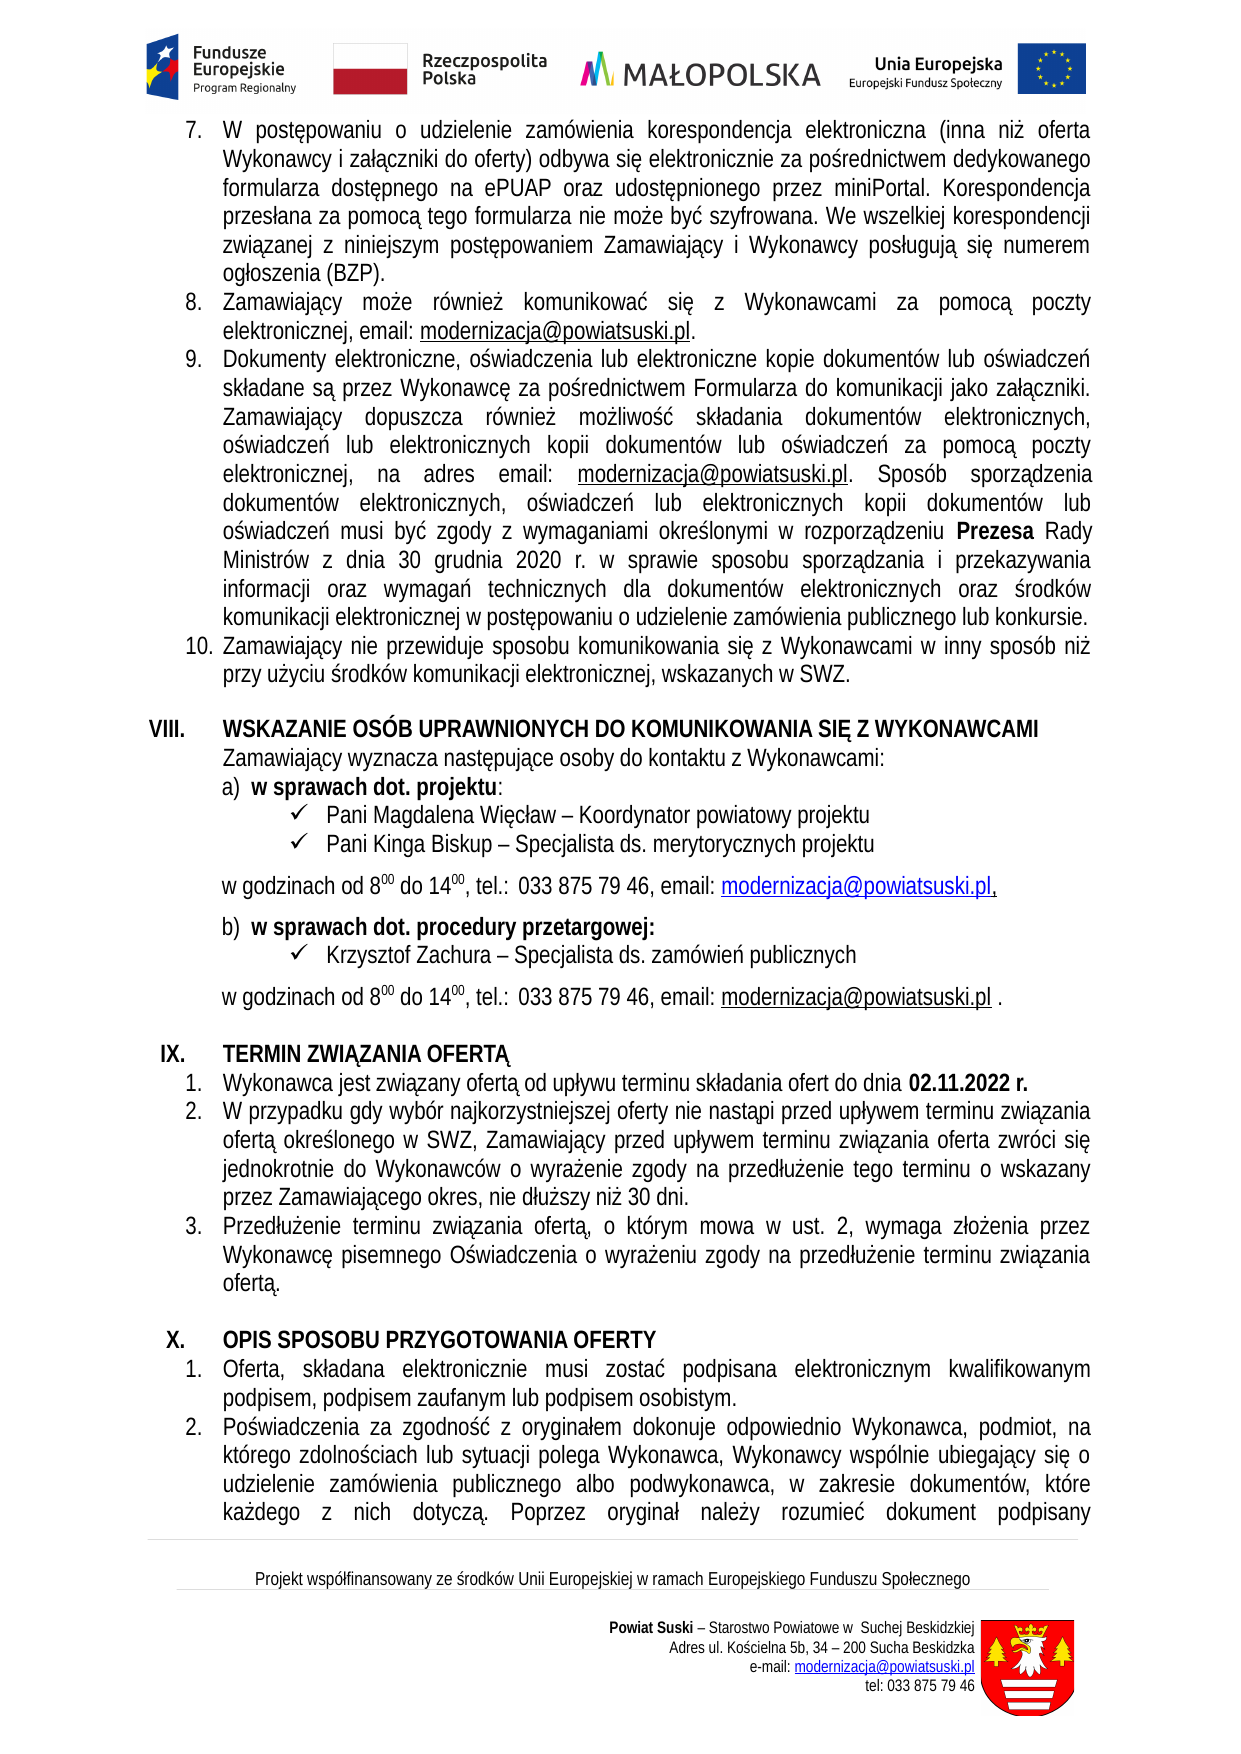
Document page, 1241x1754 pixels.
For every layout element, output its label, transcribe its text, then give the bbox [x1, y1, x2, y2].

list TERMIN ZWIĄZANIA OFERTĄ [185, 1039, 1092, 1068]
list Przedłużenie terminu związania ofertą, o którym mowa w ust. 2, wymaga złożenia przez Wykonawcę pisemnego Oświadczenia o wyrażeniu zgody na przedłużenie terminu związania ofertą. [185, 1211, 1092, 1297]
list Pani Kinga Biskup – Specjalista ds. merytorycznych projektu [289, 829, 1092, 858]
list Zamawiający może również komunikować się z Wykonawcami za pomocą poczty elektronicznej, email: modernizacja@powiatsuski.pl. [185, 287, 1092, 344]
list Oferta, składana elektronicznie musi zostać podpisana elektronicznym kwalifikowanym podpisem, podpisem zaufanym lub podpisem osobistym. [185, 1354, 1092, 1411]
picture [145, 28, 1085, 114]
list WSKAZANIE OSÓB UPRAWNIONYCH DO KOMUNIKOWANIA SIĘ Z WYKONAWCAMI [185, 714, 1092, 743]
list w sprawach dot. projektu: [222, 772, 1092, 800]
list Pani Magdalena Więcław – Koordynator powiatowy projektu [289, 800, 1092, 829]
list OPIS SPOSOBU PRZYGOTOWANIA OFERTY [185, 1326, 1092, 1354]
text w godzinach od 800 do 1400, tel.: 033 875 79 46, email: modernizacja@powiatsuski.pl, [148, 871, 1092, 899]
list Krzysztof Zachura – Specjalista ds. zamówień publicznych [289, 940, 1092, 969]
list w sprawach dot. procedury przetargowej: [222, 912, 1092, 940]
list W przypadku gdy wybór najkorzystniejszej oferty nie nastąpi przed upływem terminu związania ofertą określonego w SWZ, Zamawiający przed upływem terminu związania oferta zwróci się jednokrotnie do Wykonawców o wyrażenie zgody na przedłużenie tego terminu o wskazany przez Zamawiającego okres, nie dłuższy niż 30 dni. [185, 1096, 1092, 1211]
list Dokumenty elektroniczne, oświadczenia lub elektroniczne kopie dokumentów lub oświadczeń składane są przez Wykonawcę za pośrednictwem Formularza do komunikacji jako załączniki. Zamawiający dopuszcza również możliwość składania dokumentów elektronicznych, oświadczeń lub elektronicznych kopii dokumentów lub oświadczeń za pomocą poczty elektronicznej, na adres email: modernizacja@powiatsuski.pl. Sposób sporządzenia dokumentów elektronicznych, oświadczeń lub elektronicznych kopii dokumentów lub oświadczeń musi być zgody z wymaganiami określonymi w rozporządzeniu Prezesa Rady Ministrów z dnia 30 grudnia 2020 r. w sprawie sposobu sporządzania i przekazywania informacji oraz wymagań technicznych dla dokumentów elektronicznych oraz środków komunikacji elektronicznej w postępowaniu o udzielenie zamówienia publicznego lub konkursie. [185, 344, 1092, 631]
list Zamawiający nie przewiduje sposobu komunikowania się z Wykonawcami w inny sposób niż przy użyciu środków komunikacji elektronicznej, wskazanych w SWZ. [185, 631, 1092, 688]
list Wykonawca jest związany ofertą od upływu terminu składania ofert do dnia 02.11.2022 r. [185, 1068, 1092, 1096]
text w godzinach od 800 do 1400, tel.: 033 875 79 46, email: modernizacja@powiatsuski.pl . [148, 982, 1092, 1010]
list W postępowaniu o udzielenie zamówienia korespondencja elektroniczna (inna niż oferta Wykonawcy i załączniki do oferty) odbywa się elektronicznie za pośrednictwem dedykowanego formularza dostępnego na ePUAP oraz udostępnionego przez miniPortal. Korespondencja przesłana za pomocą tego formularza nie może być szyfrowana. We wszelkiej korespondencji związanej z niniejszym postępowaniem Zamawiający i Wykonawcy posługują się numerem ogłoszenia (BZP). [185, 115, 1092, 287]
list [185, 1411, 1092, 1526]
picture [980, 1620, 1074, 1715]
text Zamawiający wyznacza następujące osoby do kontaktu z Wykonawcami: [223, 743, 1092, 772]
